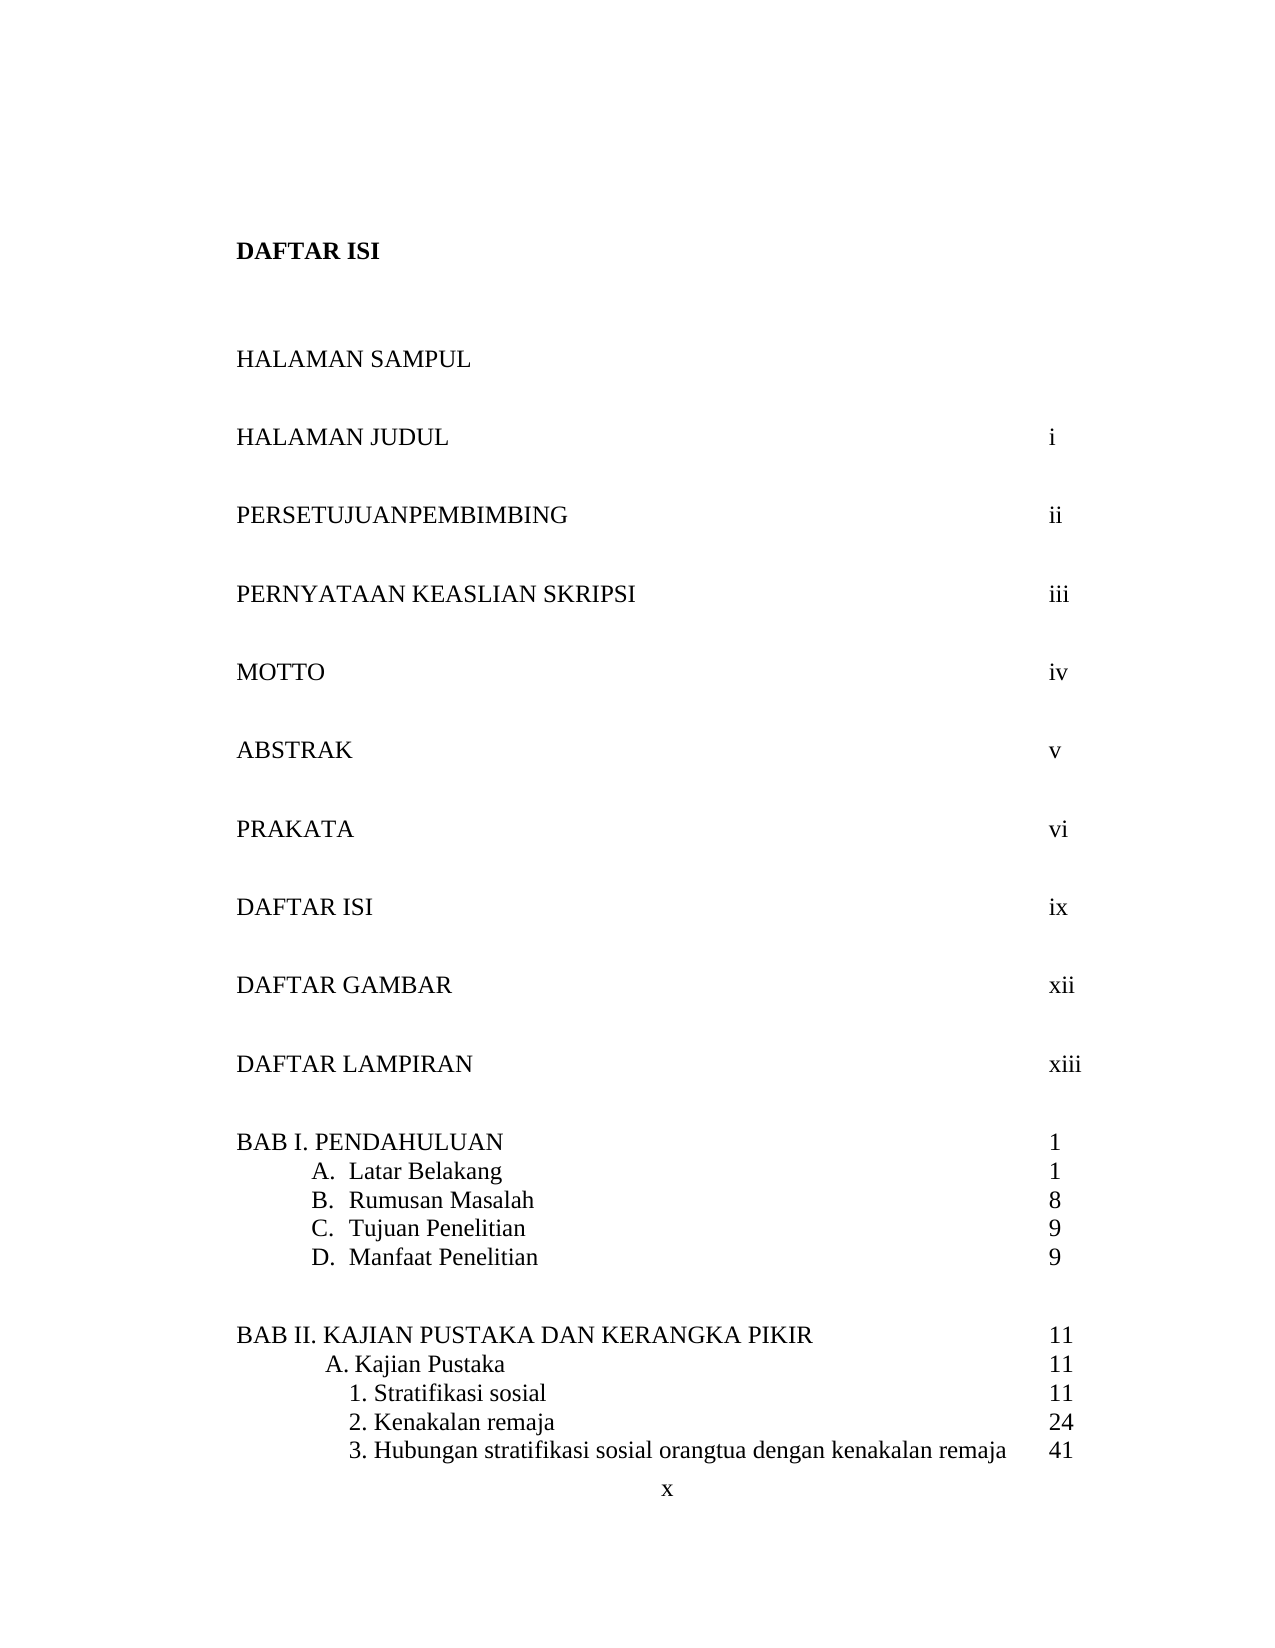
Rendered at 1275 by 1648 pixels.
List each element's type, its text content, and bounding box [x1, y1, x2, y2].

text MOTTO iv [236, 657, 1098, 686]
text DAFTAR ISI ix [236, 892, 1098, 921]
list Manfaat Penelitian 9 [311, 1242, 1098, 1271]
text PERSETUJUANPEMBIMBING ii [236, 501, 1098, 529]
text HALAMAN SAMPUL [236, 344, 1098, 373]
text BAB II. KAJIAN PUSTAKA DAN KERANGKA PIKIR 11 [236, 1321, 1098, 1349]
text DAFTAR GAMBAR xii [236, 971, 1098, 999]
text ABSTRAK v [236, 736, 1098, 764]
list 3. Hubungan stratifikasi sosial orangtua dengan kenakalan remaja 41 [349, 1436, 1098, 1464]
list Kajian Pustaka 11 [325, 1349, 1098, 1378]
list 2. Kenakalan remaja 24 [349, 1407, 1098, 1436]
text BAB I. PENDAHULUAN 1 [236, 1127, 1098, 1156]
list Tujuan Penelitian 9 [311, 1213, 1098, 1242]
text PERNYATAAN KEASLIAN SKRIPSI iii [236, 579, 1098, 608]
text DAFTAR LAMPIRAN xiii [236, 1049, 1098, 1078]
text HALAMAN JUDUL i [236, 422, 1098, 451]
text PRAKATA vi [236, 814, 1098, 843]
list Latar Belakang 1 [311, 1156, 1098, 1185]
list 1. Stratifikasi sosial 11 [349, 1378, 1098, 1407]
list Rumusan Masalah 8 [311, 1185, 1098, 1213]
